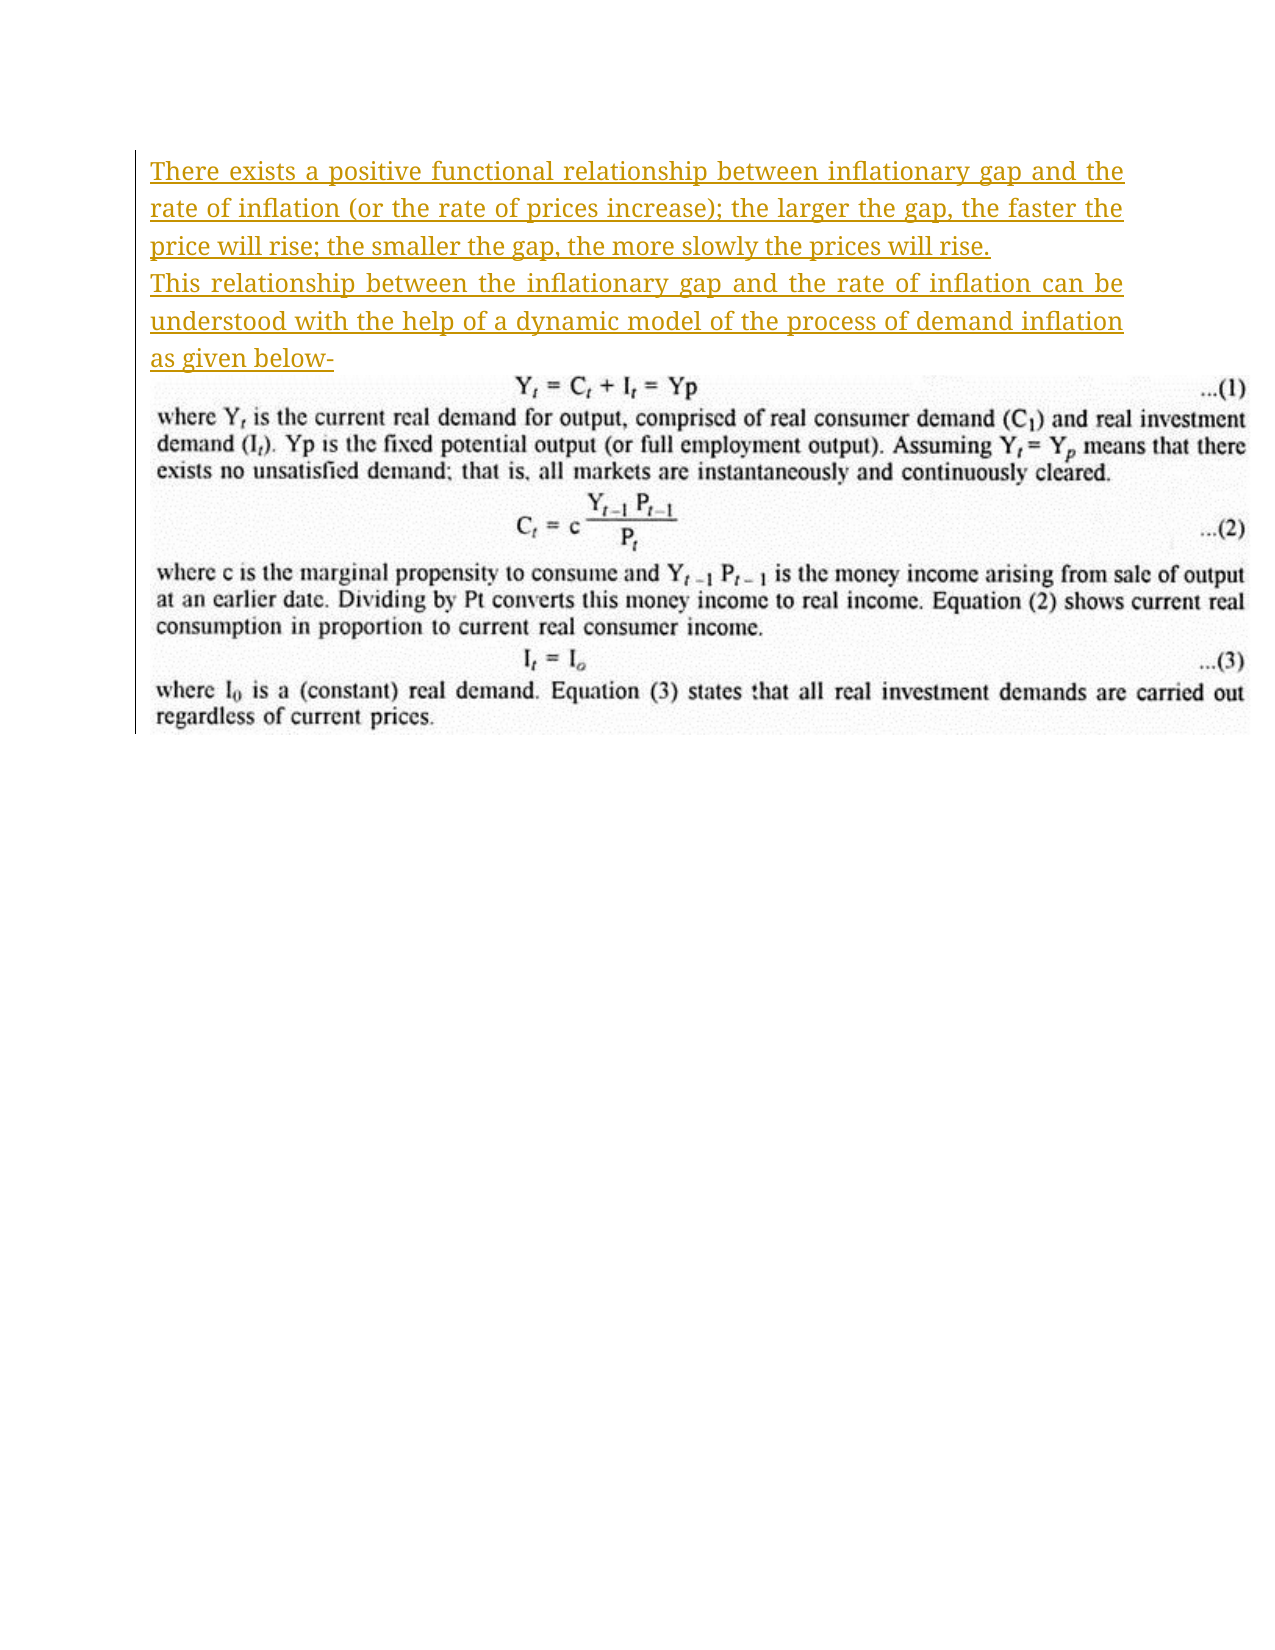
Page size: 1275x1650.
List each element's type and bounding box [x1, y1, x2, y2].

picture [150, 375, 1251, 735]
